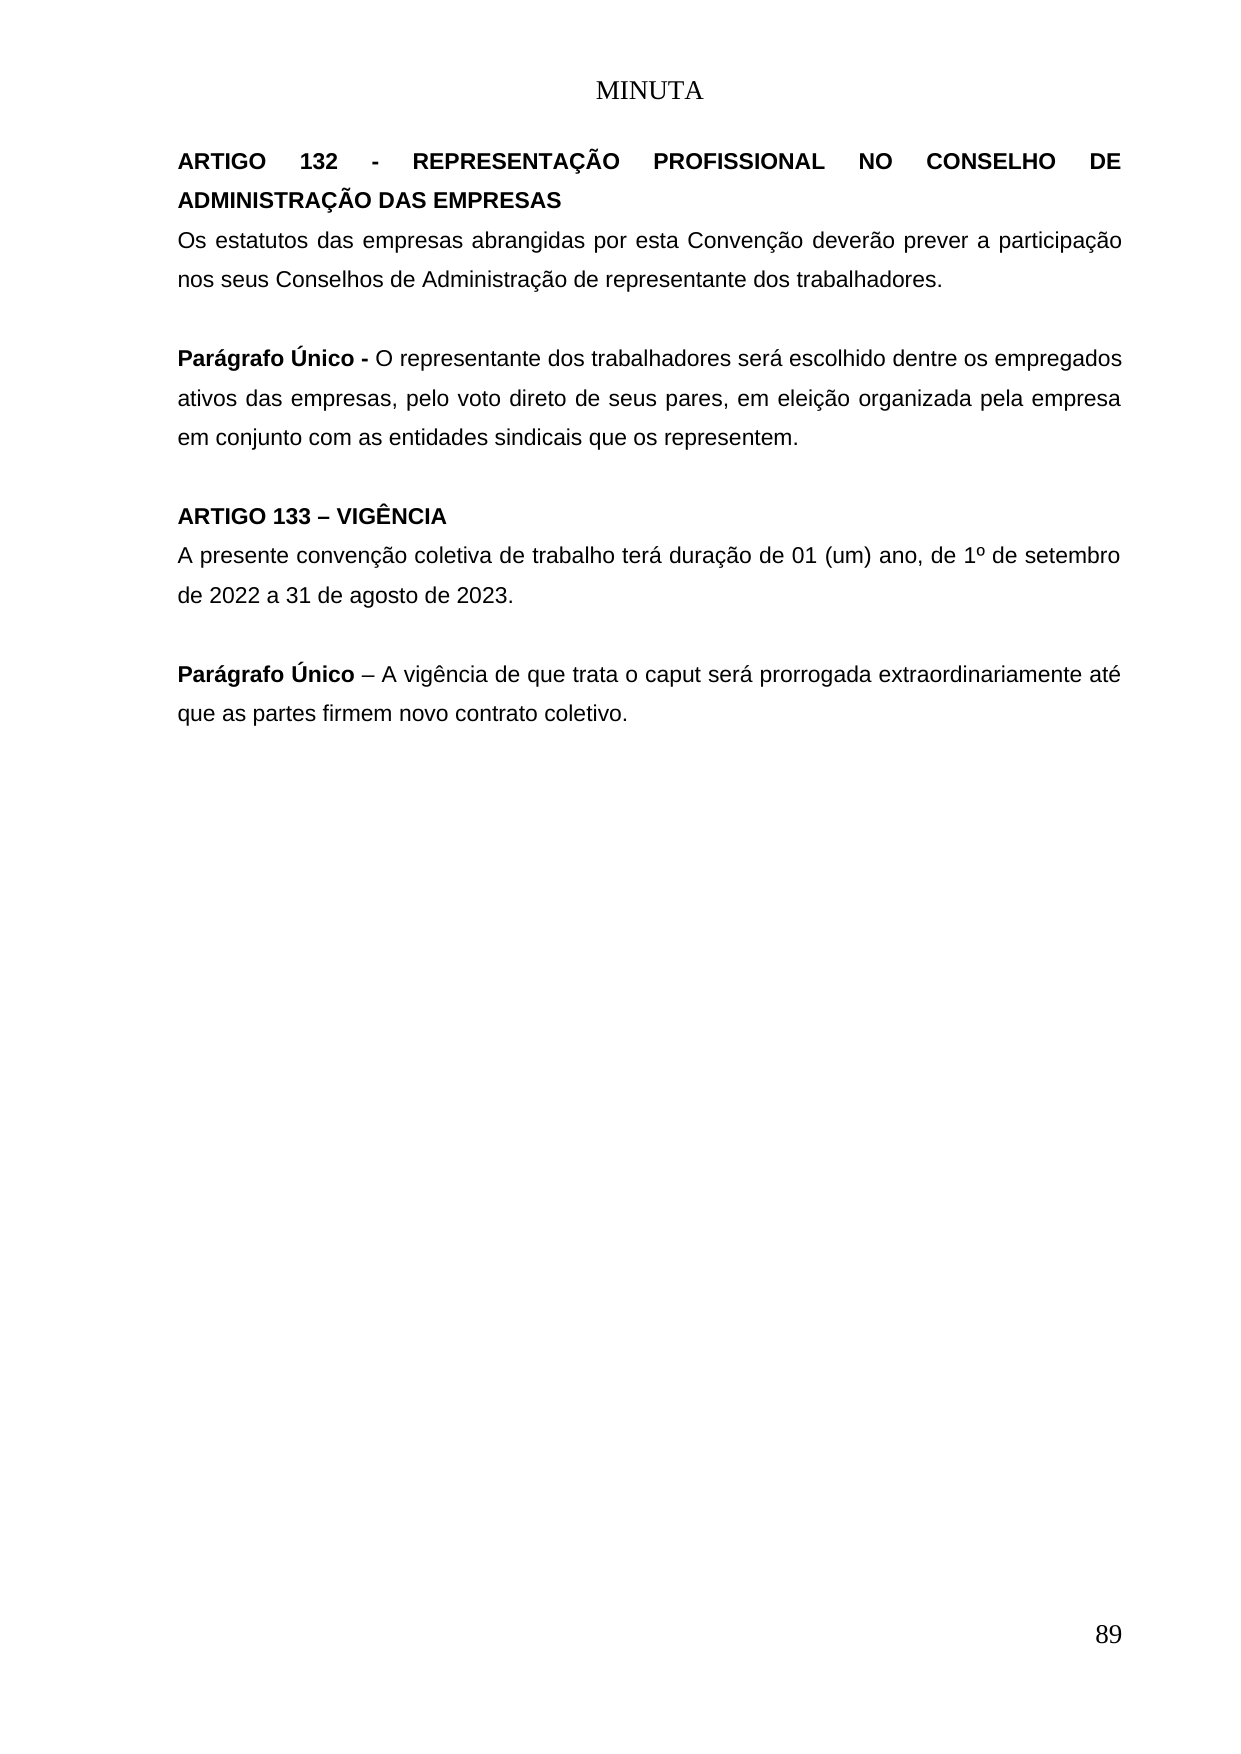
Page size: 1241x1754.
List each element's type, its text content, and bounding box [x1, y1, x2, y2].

text Parágrafo Único – A vigência de que trata o caput será prorrogada extraordinariamente até que as partes firmem novo contrato coletivo. [177, 661, 1122, 727]
text ARTIGO 133 – VIGÊNCIA [177, 503, 1122, 529]
text Os estatutos das empresas abrangidas por esta Convenção deverão prever a participação nos seus Conselhos de Administração de representante dos trabalhadores. [177, 227, 1122, 292]
text ARTIGO 132 - REPRESENTAÇÃO PROFISSIONAL NO CONSELHO DE ADMINISTRAÇÃO DAS EMPRESAS [177, 148, 1122, 213]
text A presente convenção coletiva de trabalho terá duração de 01 (um) ano, de 1º de setembro de 2022 a 31 de agosto de 2023. [177, 542, 1122, 608]
text Parágrafo Único - O representante dos trabalhadores será escolhido dentre os empregados ativos das empresas, pelo voto direto de seus pares, em eleição organizada pela empresa em conjunto com as entidades sindicais que os representem. [177, 345, 1122, 450]
